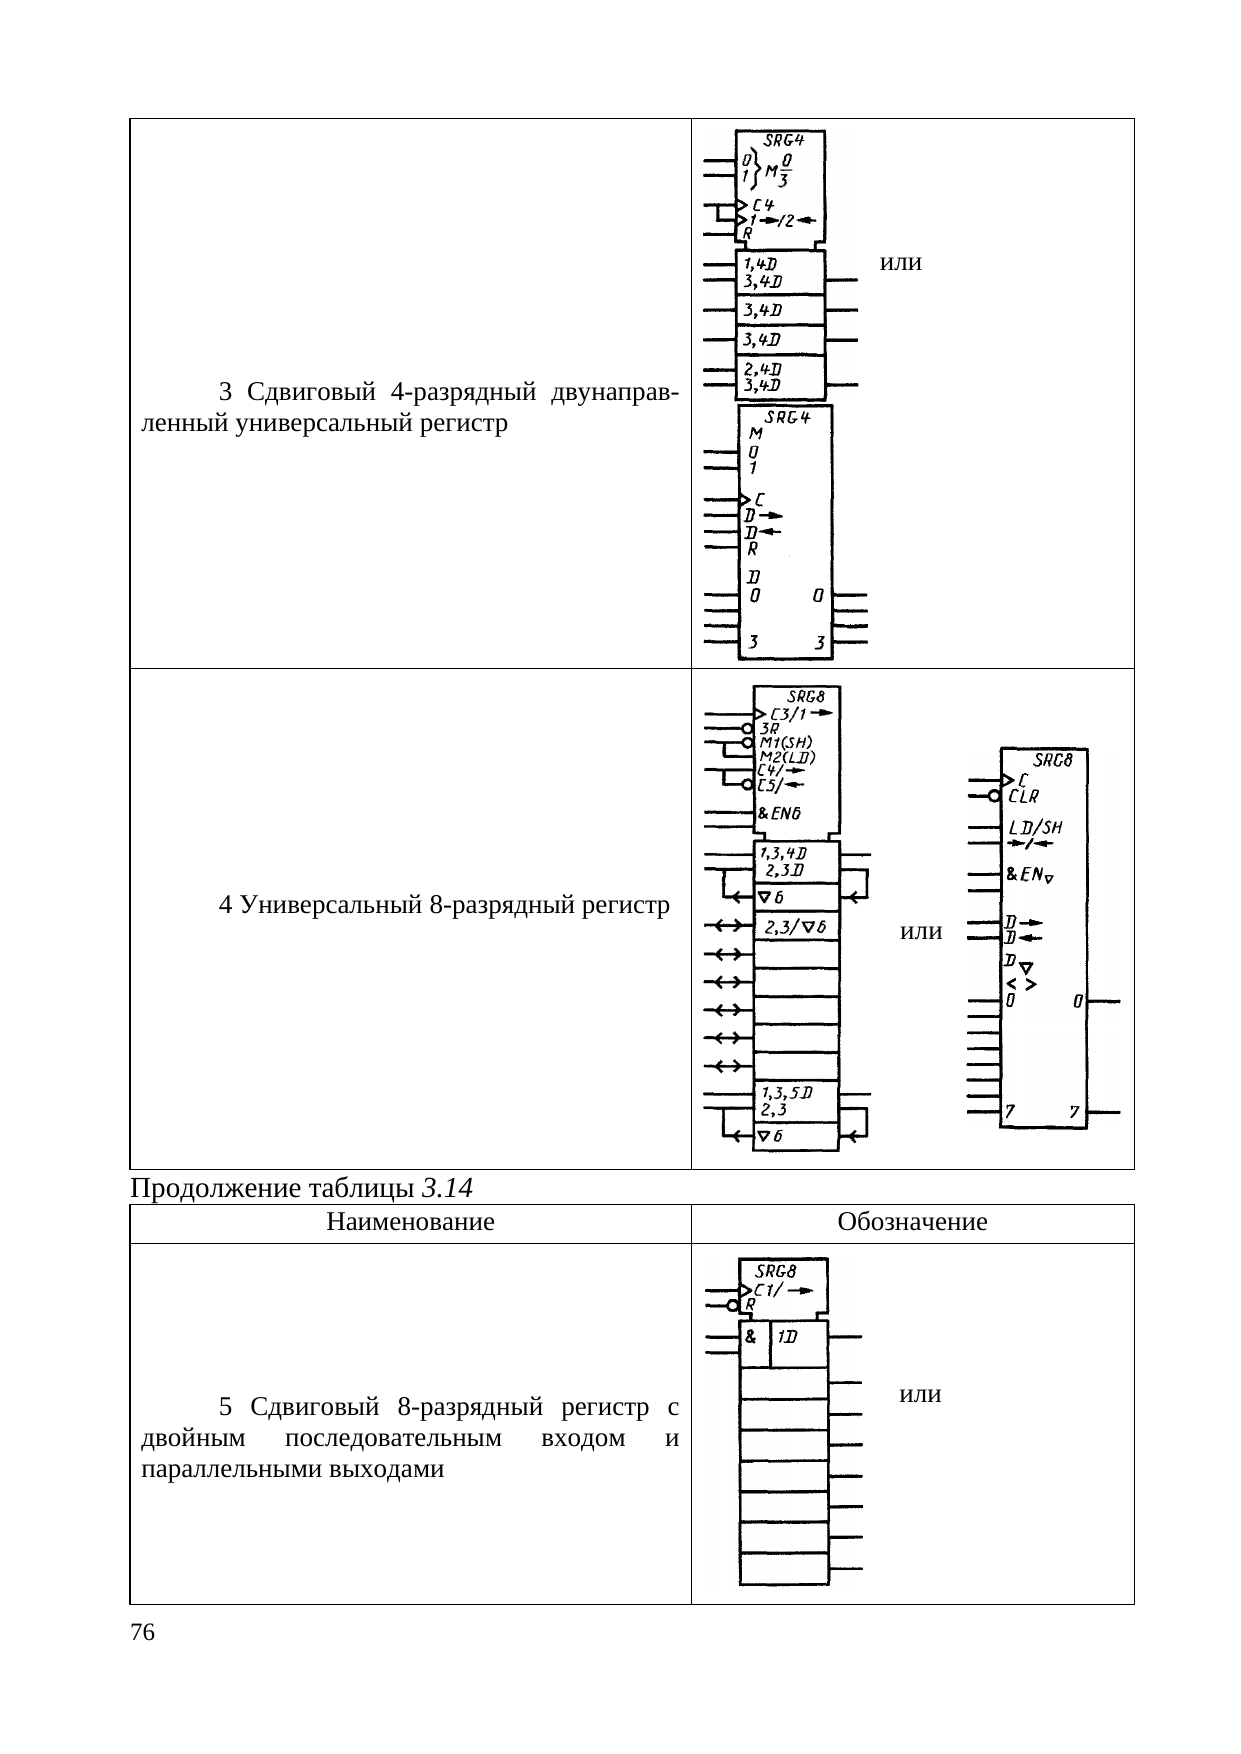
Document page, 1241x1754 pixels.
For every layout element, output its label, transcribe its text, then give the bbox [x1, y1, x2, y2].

table_cell [692, 119, 1134, 668]
table_cell 3 Сдвиговый 4-разрядный двунаправ-ленный универсальный регистр [131, 119, 691, 668]
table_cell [131, 1244, 691, 1604]
table_cell [692, 669, 1134, 1169]
table_header Обозначение [692, 1205, 1134, 1243]
picture [702, 125, 868, 663]
text Продолжение таблицы 3.14 [130, 1170, 1134, 1204]
table_header Наименование [131, 1205, 691, 1243]
picture [702, 1256, 864, 1591]
table_cell 4 Универсальный 8-разрядный регистр [131, 669, 691, 1169]
picture [963, 744, 1122, 1131]
table_cell [692, 1244, 1134, 1604]
picture [702, 681, 872, 1154]
